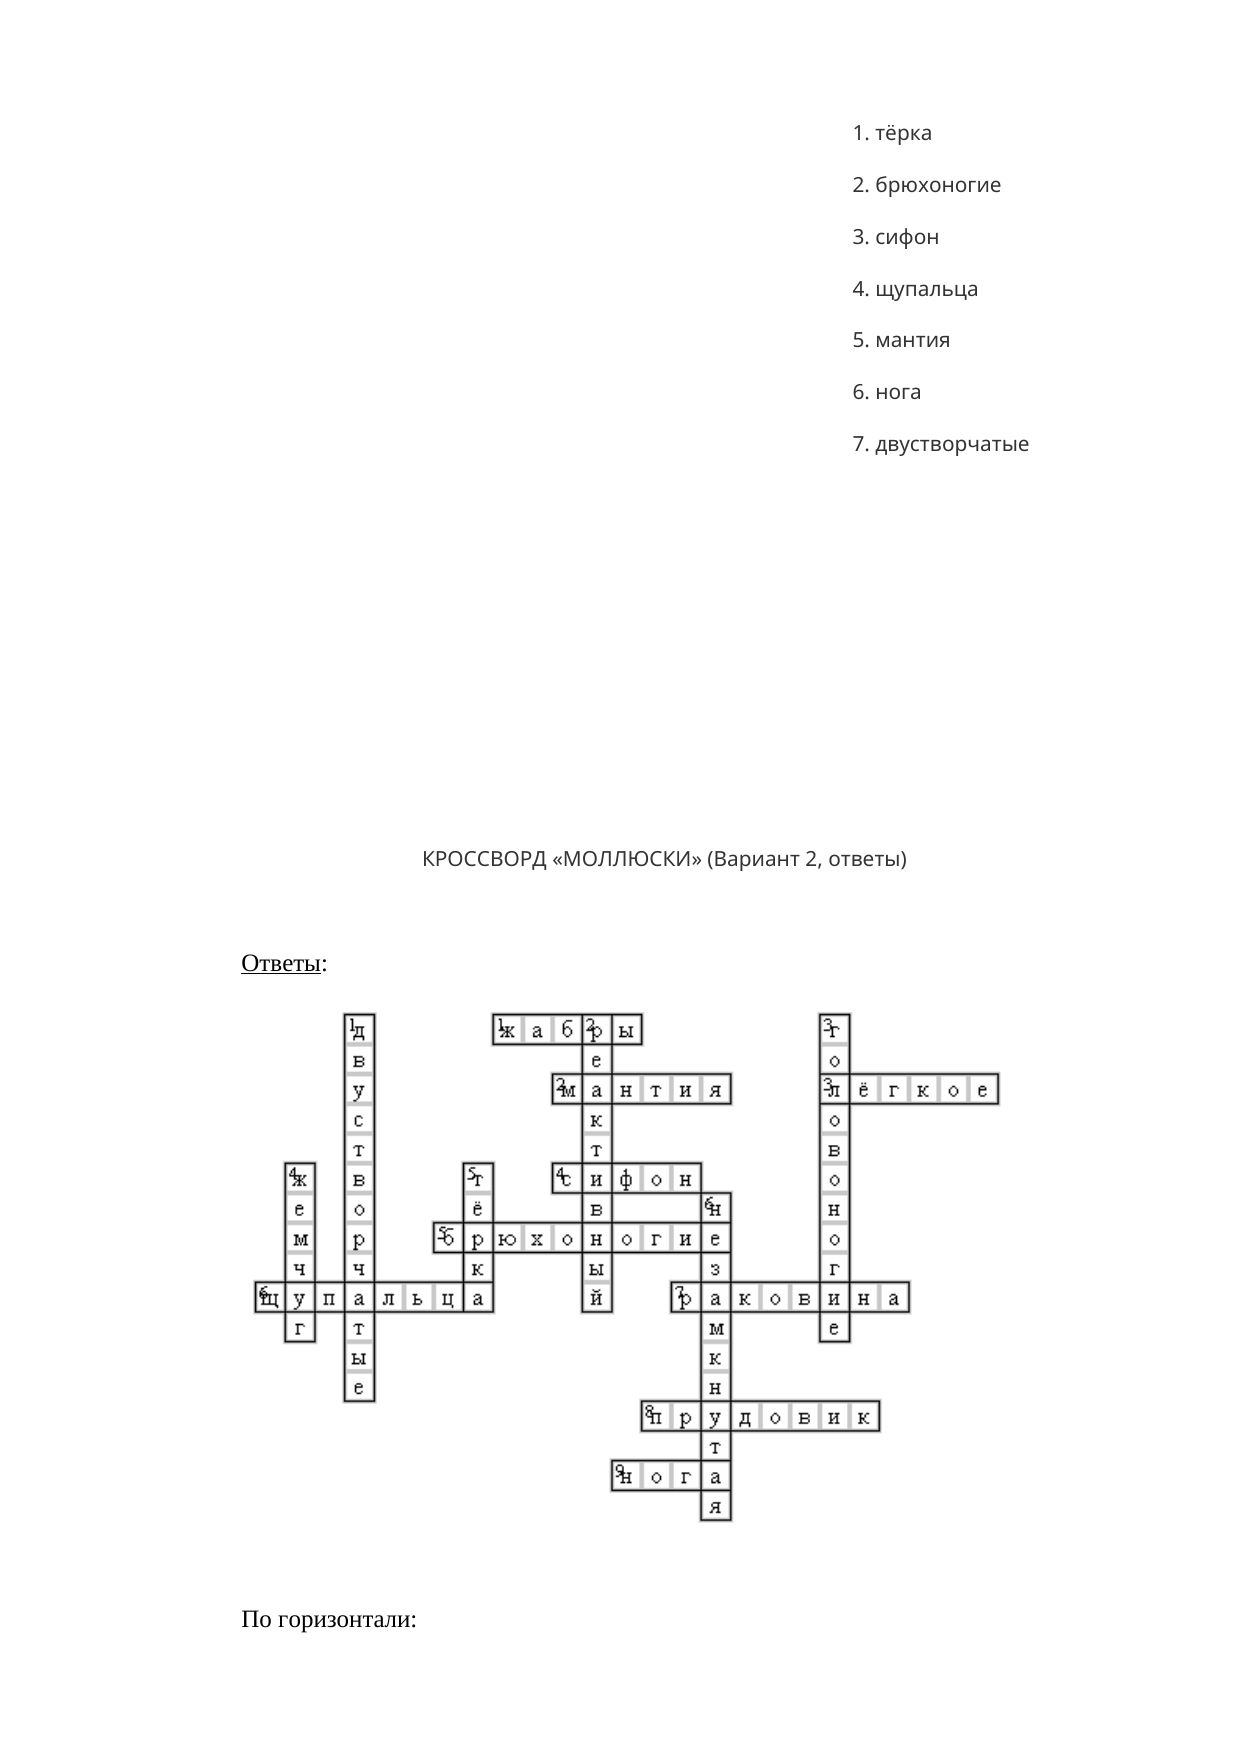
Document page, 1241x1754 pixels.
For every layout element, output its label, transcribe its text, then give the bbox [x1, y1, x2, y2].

text 2. брюхоногие [177, 170, 1152, 198]
text 5. мантия [177, 326, 1152, 354]
text 3. сифон [177, 222, 1152, 250]
text КРОССВОРД «МОЛЛЮСКИ» (Вариант 2, ответы) [177, 844, 1152, 873]
text 6. нога [177, 377, 1152, 406]
text 7. двустворчатые [177, 429, 1152, 458]
text 1. тёрка [177, 118, 1152, 147]
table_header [241, 1529, 587, 1633]
picture [241, 1000, 1007, 1529]
text 4. щупальца [177, 274, 1152, 302]
